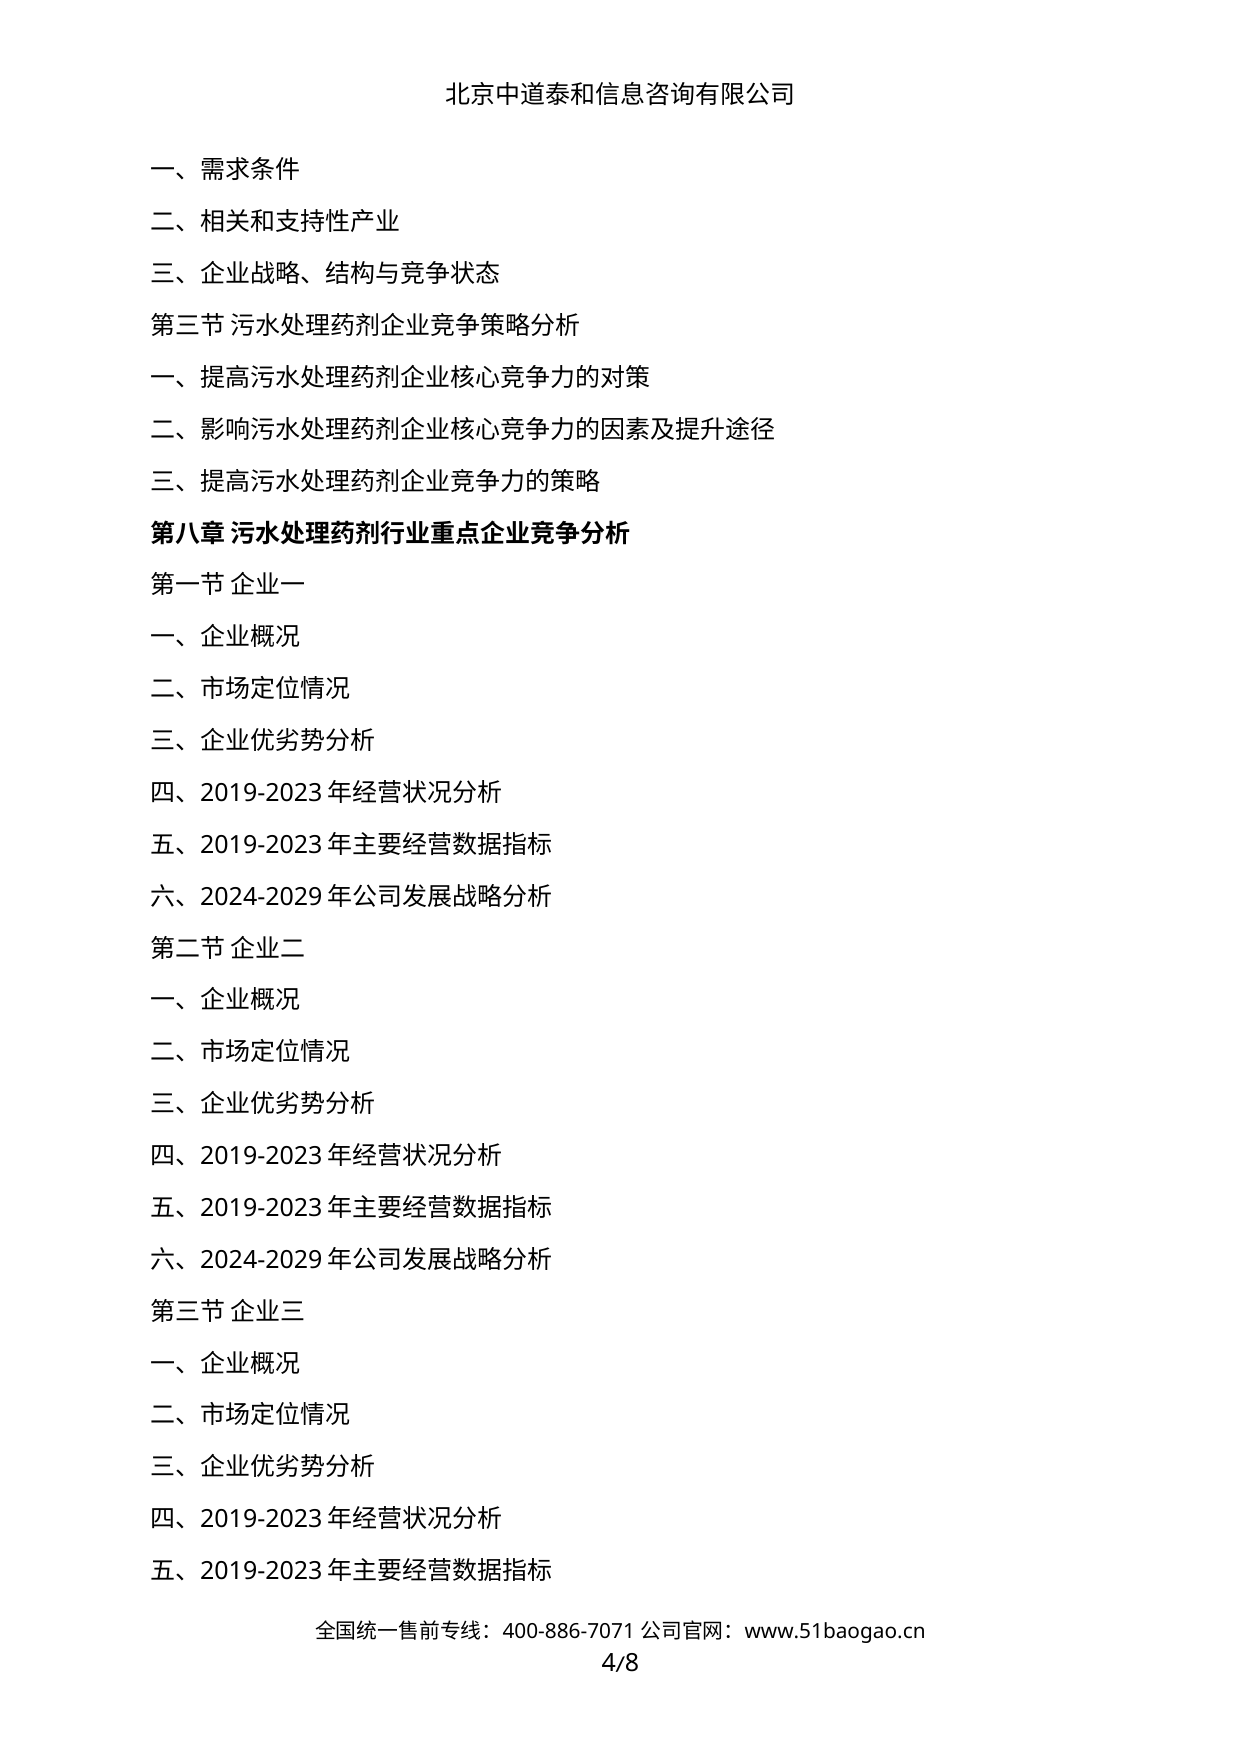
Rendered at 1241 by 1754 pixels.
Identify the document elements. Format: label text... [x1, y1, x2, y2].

text 二、市场定位情况 [150, 669, 1090, 705]
text 一、企业概况 [150, 1343, 1090, 1379]
text 一、企业概况 [150, 980, 1090, 1016]
text 第八章 污水处理药剂行业重点企业竞争分析 [150, 513, 1090, 549]
text 五、2019-2023年主要经营数据指标 [150, 1187, 1090, 1224]
text 一、提高污水处理药剂企业核心竞争力的对策 [150, 357, 1090, 394]
text 三、提高污水处理药剂企业竞争力的策略 [150, 461, 1090, 497]
text 二、相关和支持性产业 [150, 202, 1090, 238]
text 四、2019-2023年经营状况分析 [150, 1499, 1090, 1535]
text 四、2019-2023年经营状况分析 [150, 1136, 1090, 1172]
text 三、企业战略、结构与竞争状态 [150, 254, 1090, 290]
text 五、2019-2023年主要经营数据指标 [150, 1551, 1090, 1587]
text 第一节 企业一 [150, 565, 1090, 601]
text 二、影响污水处理药剂企业核心竞争力的因素及提升途径 [150, 409, 1090, 446]
text 二、市场定位情况 [150, 1395, 1090, 1431]
text 四、2019-2023年经营状况分析 [150, 772, 1090, 809]
text 一、需求条件 [150, 150, 1090, 186]
text 六、2024-2029年公司发展战略分析 [150, 1239, 1090, 1276]
text 第三节 污水处理药剂企业竞争策略分析 [150, 306, 1090, 342]
text 二、市场定位情况 [150, 1032, 1090, 1068]
text 六、2024-2029年公司发展战略分析 [150, 876, 1090, 912]
text 第三节 企业三 [150, 1291, 1090, 1327]
text 三、企业优劣势分析 [150, 1084, 1090, 1120]
text 三、企业优劣势分析 [150, 1447, 1090, 1483]
text 五、2019-2023年主要经营数据指标 [150, 824, 1090, 861]
text 三、企业优劣势分析 [150, 721, 1090, 757]
text 一、企业概况 [150, 617, 1090, 653]
text 第二节 企业二 [150, 928, 1090, 964]
